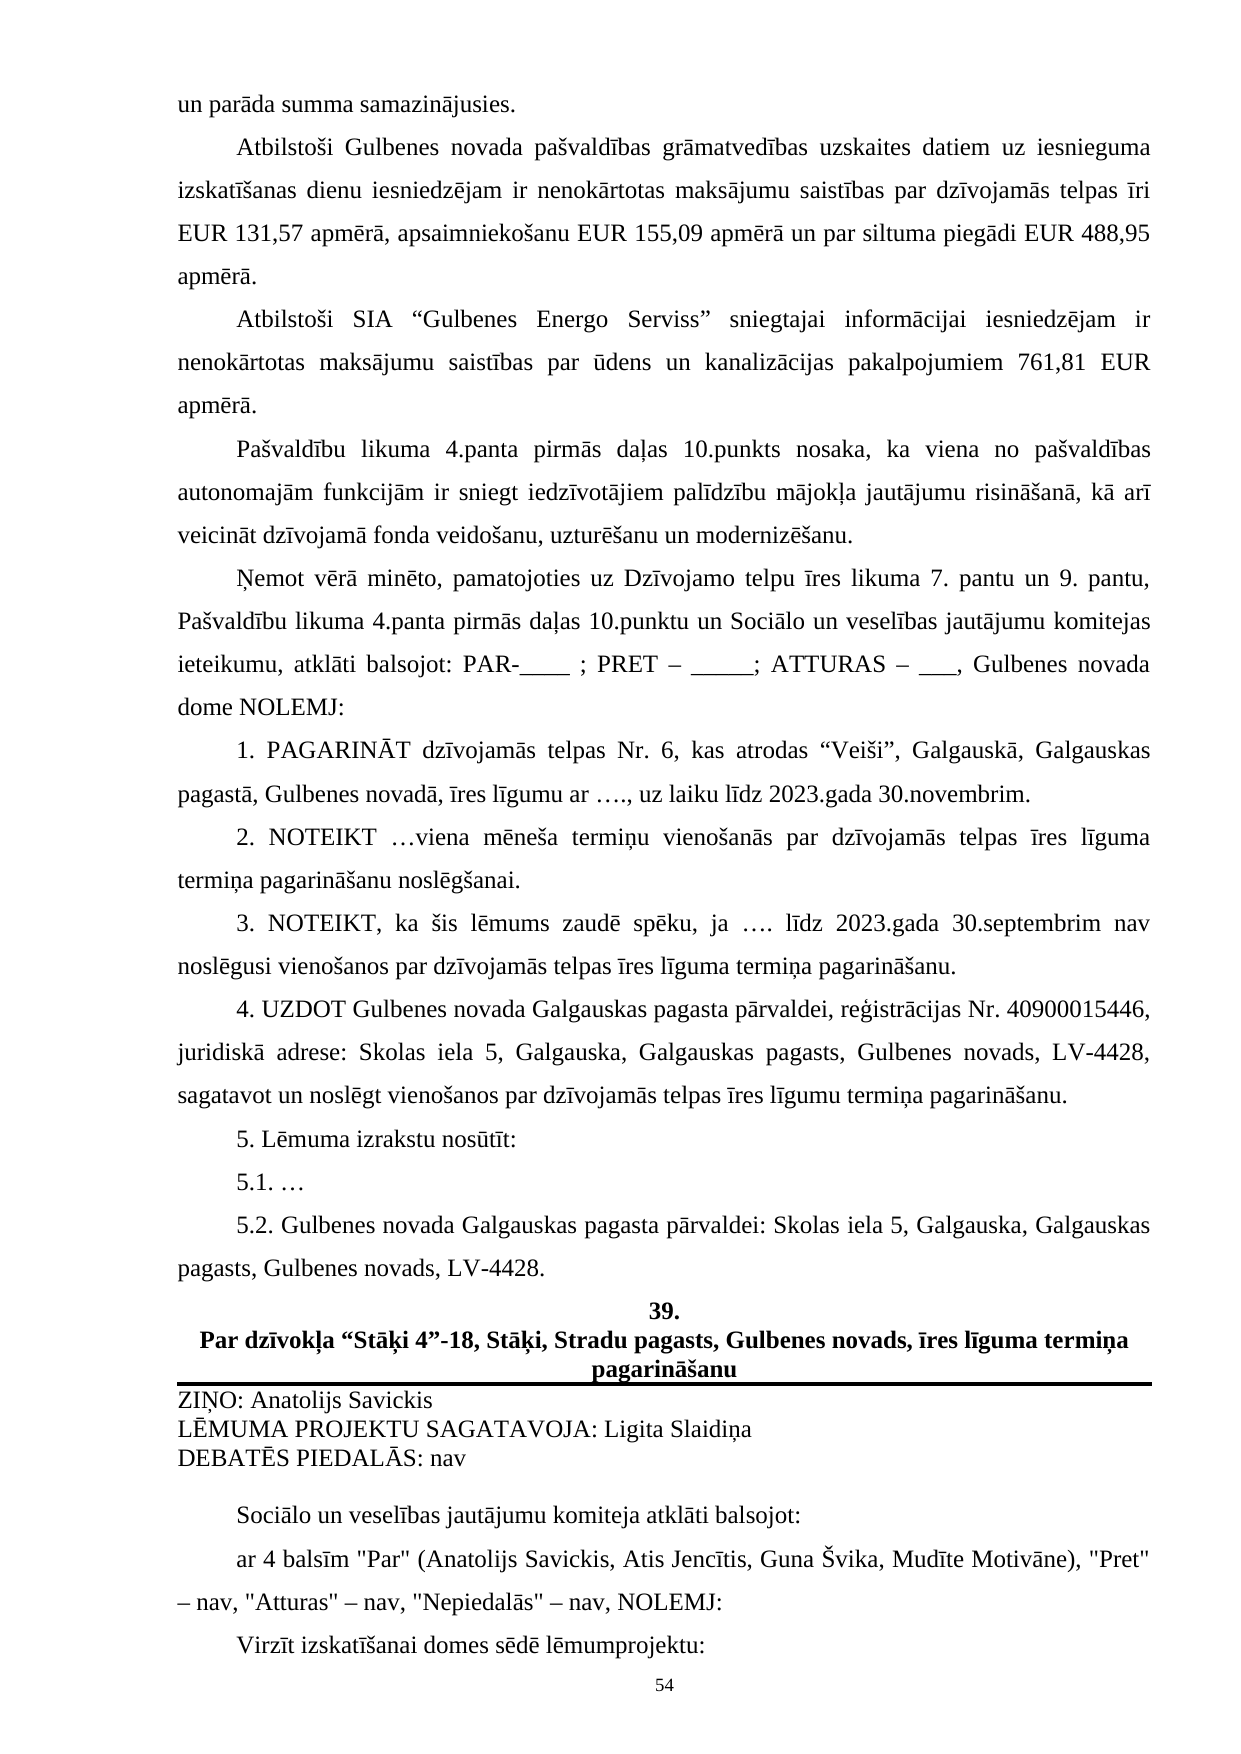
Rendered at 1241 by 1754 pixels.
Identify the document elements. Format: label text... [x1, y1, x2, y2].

text Sociālo un veselības jautājumu komiteja atklāti balsojot: [177, 1501, 1152, 1529]
text 2. NOTEIKT …viena mēneša termiņu vienošanās par dzīvojamās telpas īres līguma termiņa pagarināšanu noslēgšanai. [177, 822, 1152, 894]
text Atbilstoši Gulbenes novada pašvaldības grāmatvedības uzskaites datiem uz iesnieguma izskatīšanas dienu iesniedzējam ir nenokārtotas maksājumu saistības par dzīvojamās telpas īri EUR 131,57 apmērā, apsaimniekošanu EUR 155,09 apmērā un par siltuma piegādi EUR 488,95 apmērā. [177, 132, 1152, 290]
text DEBATĒS PIEDALĀS: nav [177, 1443, 1152, 1472]
text 5. Lēmuma izrakstu nosūtīt: [177, 1124, 1152, 1152]
text 3. NOTEIKT, ka šis lēmums zaudē spēku, ja …. līdz 2023.gada 30.septembrim nav noslēgusi vienošanos par dzīvojamās telpas īres līguma termiņa pagarināšanu. [177, 908, 1152, 980]
text LĒMUMA PROJEKTU SAGATAVOJA: Ligita Slaidiņa [177, 1414, 1152, 1443]
text Atbilstoši SIA “Gulbenes Energo Serviss” sniegtajai informācijai iesniedzējam ir nenokārtotas maksājumu saistības par ūdens un kanalizācijas pakalpojumiem 761,81 EUR apmērā. [177, 304, 1152, 419]
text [177, 89, 1152, 117]
text 1. PAGARINĀT dzīvojamās telpas Nr. 6, kas atrodas “Veiši”, Galgauskā, Galgauskas pagastā, Gulbenes novadā, īres līgumu ar …., uz laiku līdz 2023.gada 30.novembrim. [177, 736, 1152, 807]
text 5.2. Gulbenes novada Galgauskas pagasta pārvaldei: Skolas iela 5, Galgauska, Galgauskas pagasts, Gulbenes novads, LV-4428. [177, 1210, 1152, 1282]
text 39. [177, 1296, 1152, 1325]
text ar 4 balsīm "Par" (Anatolijs Savickis, Atis Jencītis, Guna Švika, Mudīte Motivāne), "Pret" – nav, "Atturas" – nav, "Nepiedalās" – nav, NOLEMJ: [177, 1544, 1152, 1616]
text Ņemot vērā minēto, pamatojoties uz Dzīvojamo telpu īres likuma 7. pantu un 9. pantu, Pašvaldību likuma 4.panta pirmās daļas 10.punktu un Sociālo un veselības jautājumu komitejas ieteikumu, atklāti balsojot: PAR-____ ; PRET – _____; ATTURAS – ___, Gulbenes novada dome NOLEMJ: [177, 563, 1152, 721]
text Virzīt izskatīšanai domes sēdē lēmumprojektu: [177, 1630, 1152, 1659]
text 4. UZDOT Gulbenes novada Galgauskas pagasta pārvaldei, reģistrācijas Nr. 40900015446, juridiskā adrese: Skolas iela 5, Galgauska, Galgauskas pagasts, Gulbenes novads, LV-4428, sagatavot un noslēgt vienošanos par dzīvojamās telpas īres līgumu termiņa pagarināšanu. [177, 994, 1152, 1109]
text ZIŅO: Anatolijs Savickis [177, 1386, 1152, 1414]
text 5.1. … [177, 1167, 1152, 1196]
text Pašvaldību likuma 4.panta pirmās daļas 10.punkts nosaka, ka viena no pašvaldības autonomajām funkcijām ir sniegt iedzīvotājiem palīdzību mājokļa jautājumu risināšanā, kā arī veicināt dzīvojamā fonda veidošanu, uzturēšanu un modernizēšanu. [177, 434, 1152, 549]
text Par dzīvokļa “Stāķi 4”-18, Stāķi, Stradu pagasts, Gulbenes novads, īres līguma termiņa pagarināšanu [177, 1325, 1152, 1382]
